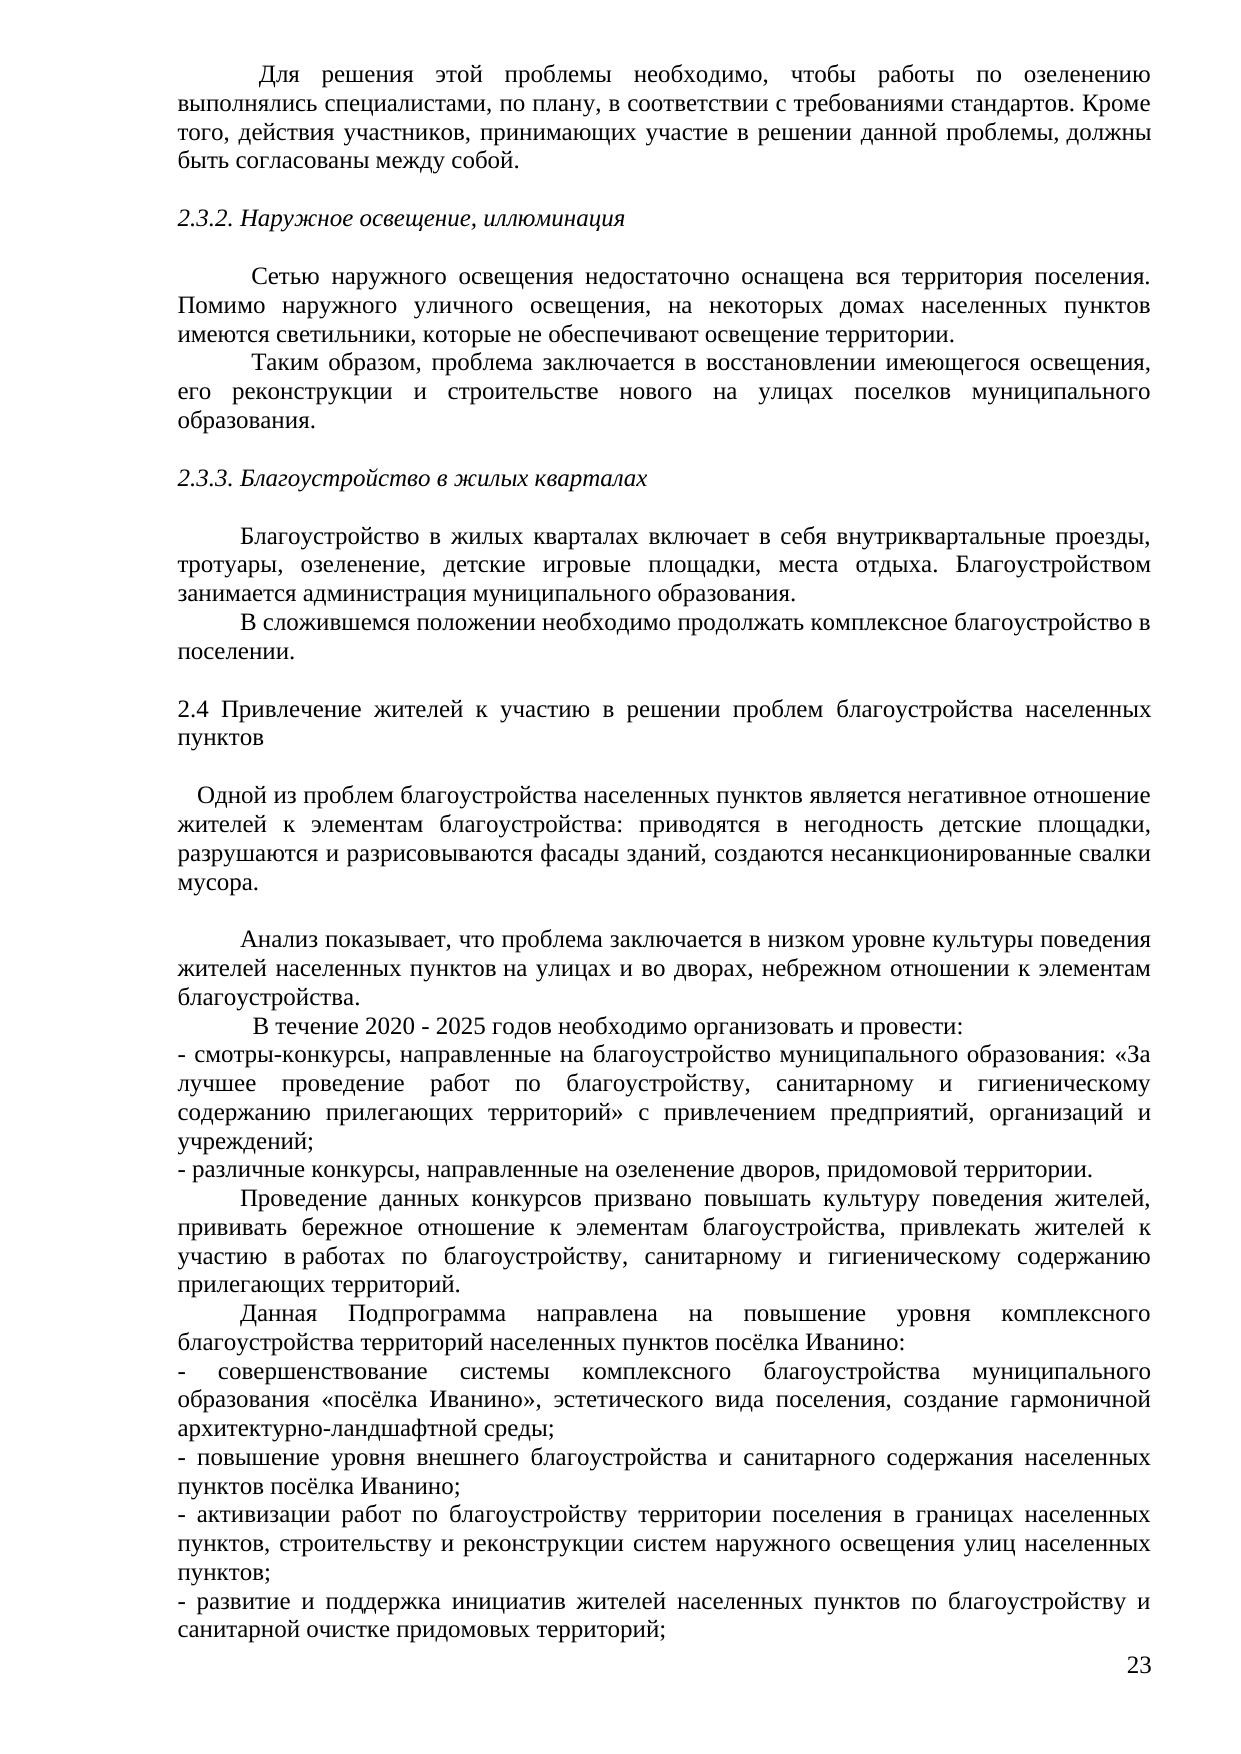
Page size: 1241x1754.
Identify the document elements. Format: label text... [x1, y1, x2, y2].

text 2.3.2. Наружное освещение, иллюминация [177, 203, 1152, 232]
text - смотры-конкурсы, направленные на благоустройство муниципального образования: «За лучшее проведение работ по благоустройству, санитарному и гигиеническому содержанию прилегающих территорий» с привлечением предприятий, организаций и учреждений; [177, 1039, 1152, 1154]
text Одной из проблем благоустройства населенных пунктов является негативное отношение жителей к элементам благоустройства: приводятся в негодность детские площадки, разрушаются и разрисовываются фасады зданий, создаются несанкционированные свалки мусора. [177, 780, 1152, 895]
text Данная Подпрограмма направлена на повышение уровня комплексного благоустройства территорий населенных пунктов посёлка Иванино: [177, 1298, 1152, 1356]
text - развитие и поддержка инициатив жителей населенных пунктов по благоустройству и санитарной очистке придомовых территорий; [177, 1586, 1152, 1643]
text - повышение уровня внешнего благоустройства и санитарного содержания населенных пунктов посёлка Иванино; [177, 1442, 1152, 1499]
text Благоустройство в жилых кварталах включает в себя внутриквартальные проезды, тротуары, озеленение, детские игровые площадки, места отдыха. Благоустройством занимается администрация муниципального образования. [177, 521, 1152, 607]
text Для решения этой проблемы необходимо, чтобы работы по озеленению выполнялись специалистами, по плану, в соответствии с требованиями стандартов. Кроме того, действия участников, принимающих участие в решении данной проблемы, должны быть согласованы между собой. [177, 59, 1152, 174]
text Анализ показывает, что проблема заключается в низком уровне культуры поведения жителей населенных пунктов на улицах и во дворах, небрежном отношении к элементам благоустройства. [177, 924, 1152, 1011]
text 2.3.3. Благоустройство в жилых кварталах [177, 463, 1152, 492]
text Таким образом, проблема заключается в восстановлении имеющегося освещения, его реконструкции и строительстве нового на улицах поселков муниципального образования. [177, 347, 1152, 434]
text В течение 2020 - 2025 годов необходимо организовать и провести: [177, 1011, 1152, 1039]
text Проведение данных конкурсов призвано повышать культуру поведения жителей, прививать бережное отношение к элементам благоустройства, привлекать жителей к участию в работах по благоустройству, санитарному и гигиеническому содержанию прилегающих территорий. [177, 1183, 1152, 1298]
text - активизации работ по благоустройству территории поселения в границах населенных пунктов, строительству и реконструкции систем наружного освещения улиц населенных пунктов; [177, 1499, 1152, 1586]
text - совершенствование системы комплексного благоустройства муниципального образования «посёлка Иванино», эстетического вида поселения, создание гармоничной архитектурно-ландшафтной среды; [177, 1356, 1152, 1442]
text Сетью наружного освещения недостаточно оснащена вся территория поселения. Помимо наружного уличного освещения, на некоторых домах населенных пунктов имеются светильники, которые не обеспечивают освещение территории. [177, 261, 1152, 347]
text 2.4 Привлечение жителей к участию в решении проблем благоустройства населенных пунктов [177, 694, 1152, 751]
text - различные конкурсы, направленные на озеленение дворов, придомовой территории. [177, 1154, 1152, 1183]
text В сложившемся положении необходимо продолжать комплексное благоустройство в поселении. [177, 607, 1152, 664]
